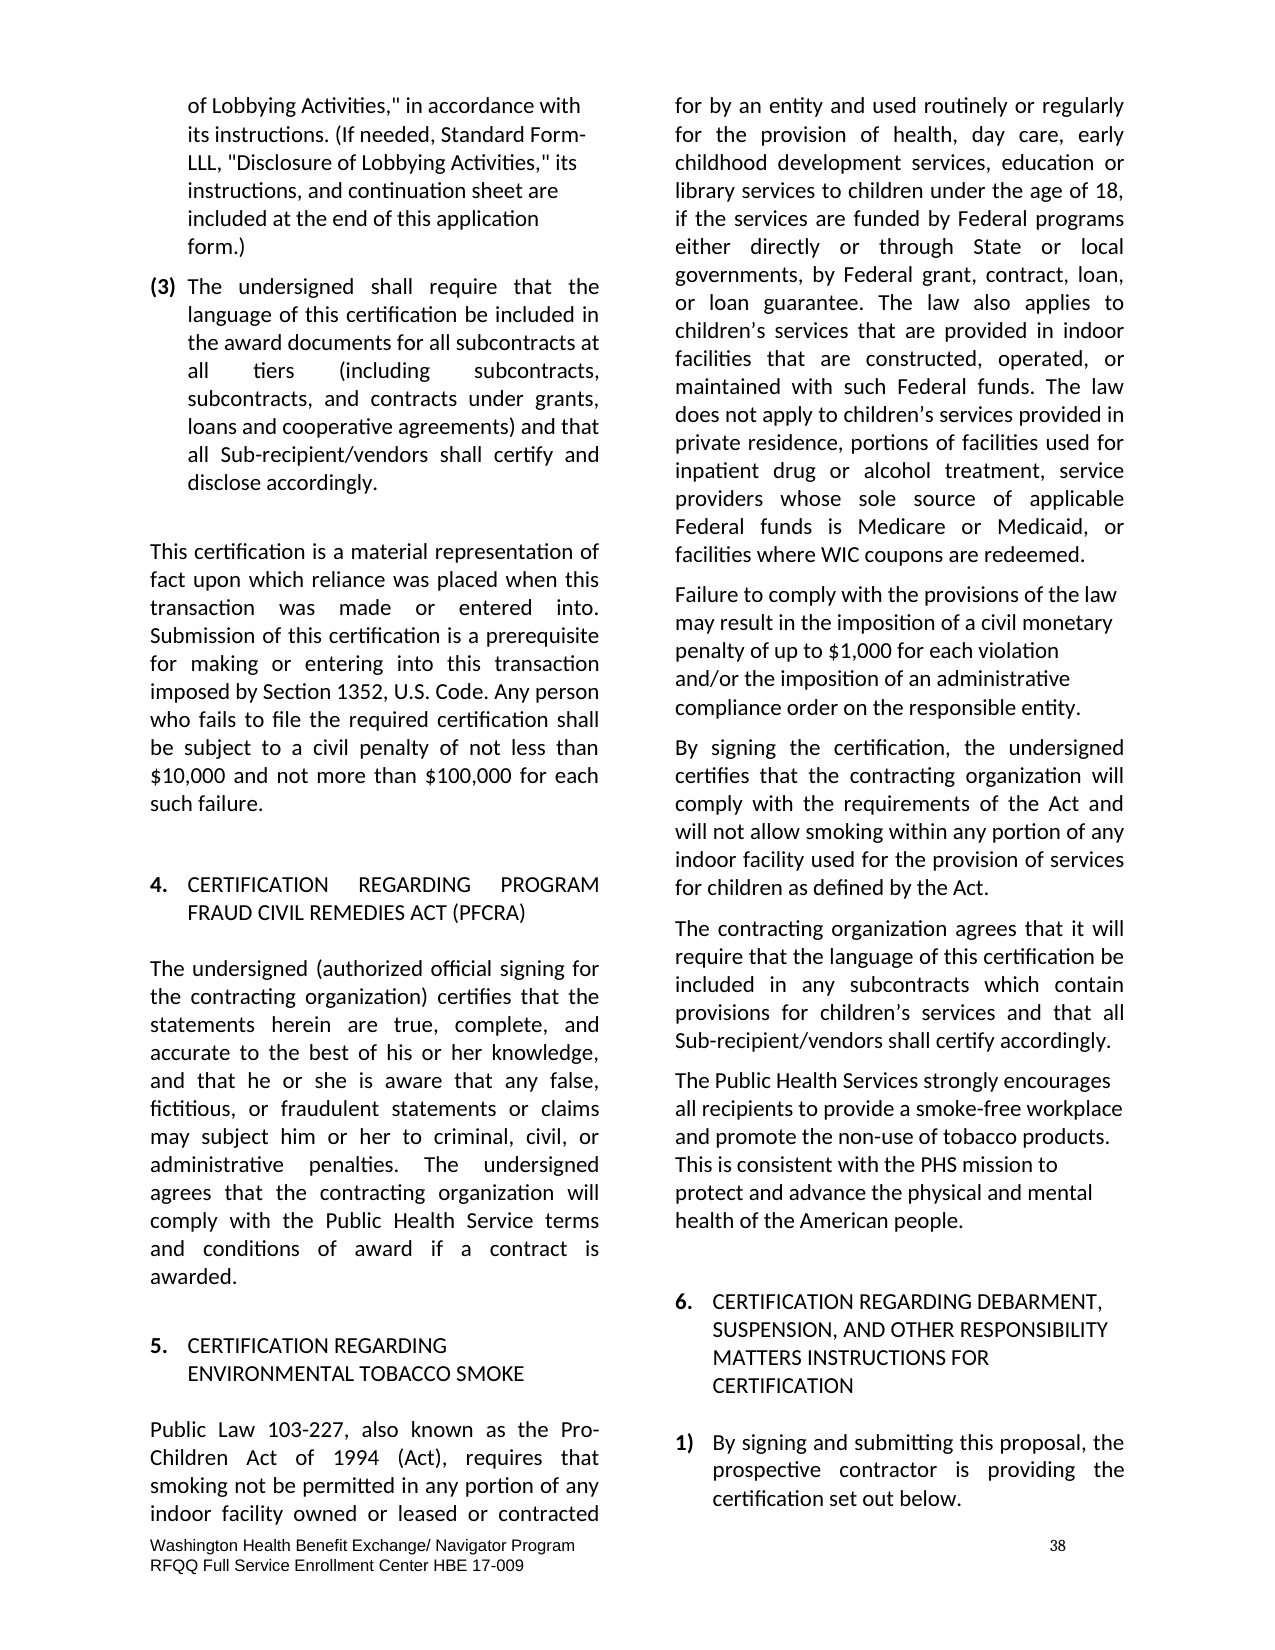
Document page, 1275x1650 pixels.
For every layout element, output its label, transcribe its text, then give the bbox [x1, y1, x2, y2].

text Public Law 103-227, also known as the Pro-Children Act of 1994 (Act), requires that smoking not be permitted in any portion of any indoor facility owned or leased or contracted for by an entity and used routinely or regularly for the provision of health, day care, early childhood development services, education or library services to children under the age of 18, if the services are funded by Federal programs either directly or through State or local governments, by Federal grant, contract, loan, or loan guarantee. The law also applies to children’s services that are provided in indoor facilities that are constructed, operated, or maintained with such Federal funds. The law does not apply to children’s services provided in private residence, portions of facilities used for inpatient drug or alcohol treatment, service providers whose sole source of applicable Federal funds is Medicare or Medicaid, or facilities where WIC coupons are redeemed. [675, 92, 1125, 568]
text This certification is a material representation of fact upon which reliance was placed when this transaction was made or entered into. Submission of this certification is a prerequisite for making or entering into this transaction imposed by Section 1352, U.S. Code. Any person who fails to file the required certification shall be subject to a civil penalty of not less than $10,000 and not more than $100,000 for each such failure. [150, 537, 600, 817]
list CERTIFICATION REGARDING ENVIRONMENTAL TOBACCO SMOKE [150, 1331, 600, 1387]
text The undersigned (authorized official signing for the contracting organization) certifies that the statements herein are true, complete, and accurate to the best of his or her knowledge, and that he or she is aware that any false, fictitious, or fraudulent statements or claims may subject him or her to criminal, civil, or administrative penalties. The undersigned agrees that the contracting organization will comply with the Public Health Service terms and conditions of award if a contract is awarded. [150, 954, 600, 1291]
list CERTIFICATION REGARDING DEBARMENT, SUSPENSION, AND OTHER RESPONSIBILITY MATTERS INSTRUCTIONS FOR CERTIFICATION [675, 1287, 1125, 1399]
list By signing and submitting this proposal, the prospective contractor is providing the certification set out below. [675, 1428, 1125, 1512]
text Failure to comply with the provisions of the law may result in the imposition of a civil monetary penalty of up to $1,000 for each violation and/or the imposition of an administrative compliance order on the responsible entity. [675, 581, 1125, 721]
text The contracting organization agrees that it will require that the language of this certification be included in any subcontracts which contain provisions for children’s services and that all Sub-recipient/vendors shall certify accordingly. [675, 914, 1125, 1054]
text The Public Health Services strongly encourages all recipients to provide a smoke-free workplace and promote the non-use of tobacco products. This is consistent with the PHS mission to protect and advance the physical and mental health of the American people. [675, 1066, 1125, 1234]
text By signing the certification, the undersigned certifies that the contracting organization will comply with the requirements of the Act and will not allow smoking within any portion of any indoor facility used for the provision of services for children as defined by the Act. [675, 733, 1125, 901]
list The undersigned shall require that the language of this certification be included in the award documents for all subcontracts at all tiers (including subcontracts, subcontracts, and contracts under grants, loans and cooperative agreements) and that all Sub-recipient/vendors shall certify and disclose accordingly. [150, 272, 600, 496]
list CERTIFICATION REGARDING PROGRAM FRAUD CIVIL REMEDIES ACT (PFCRA) [150, 870, 600, 926]
